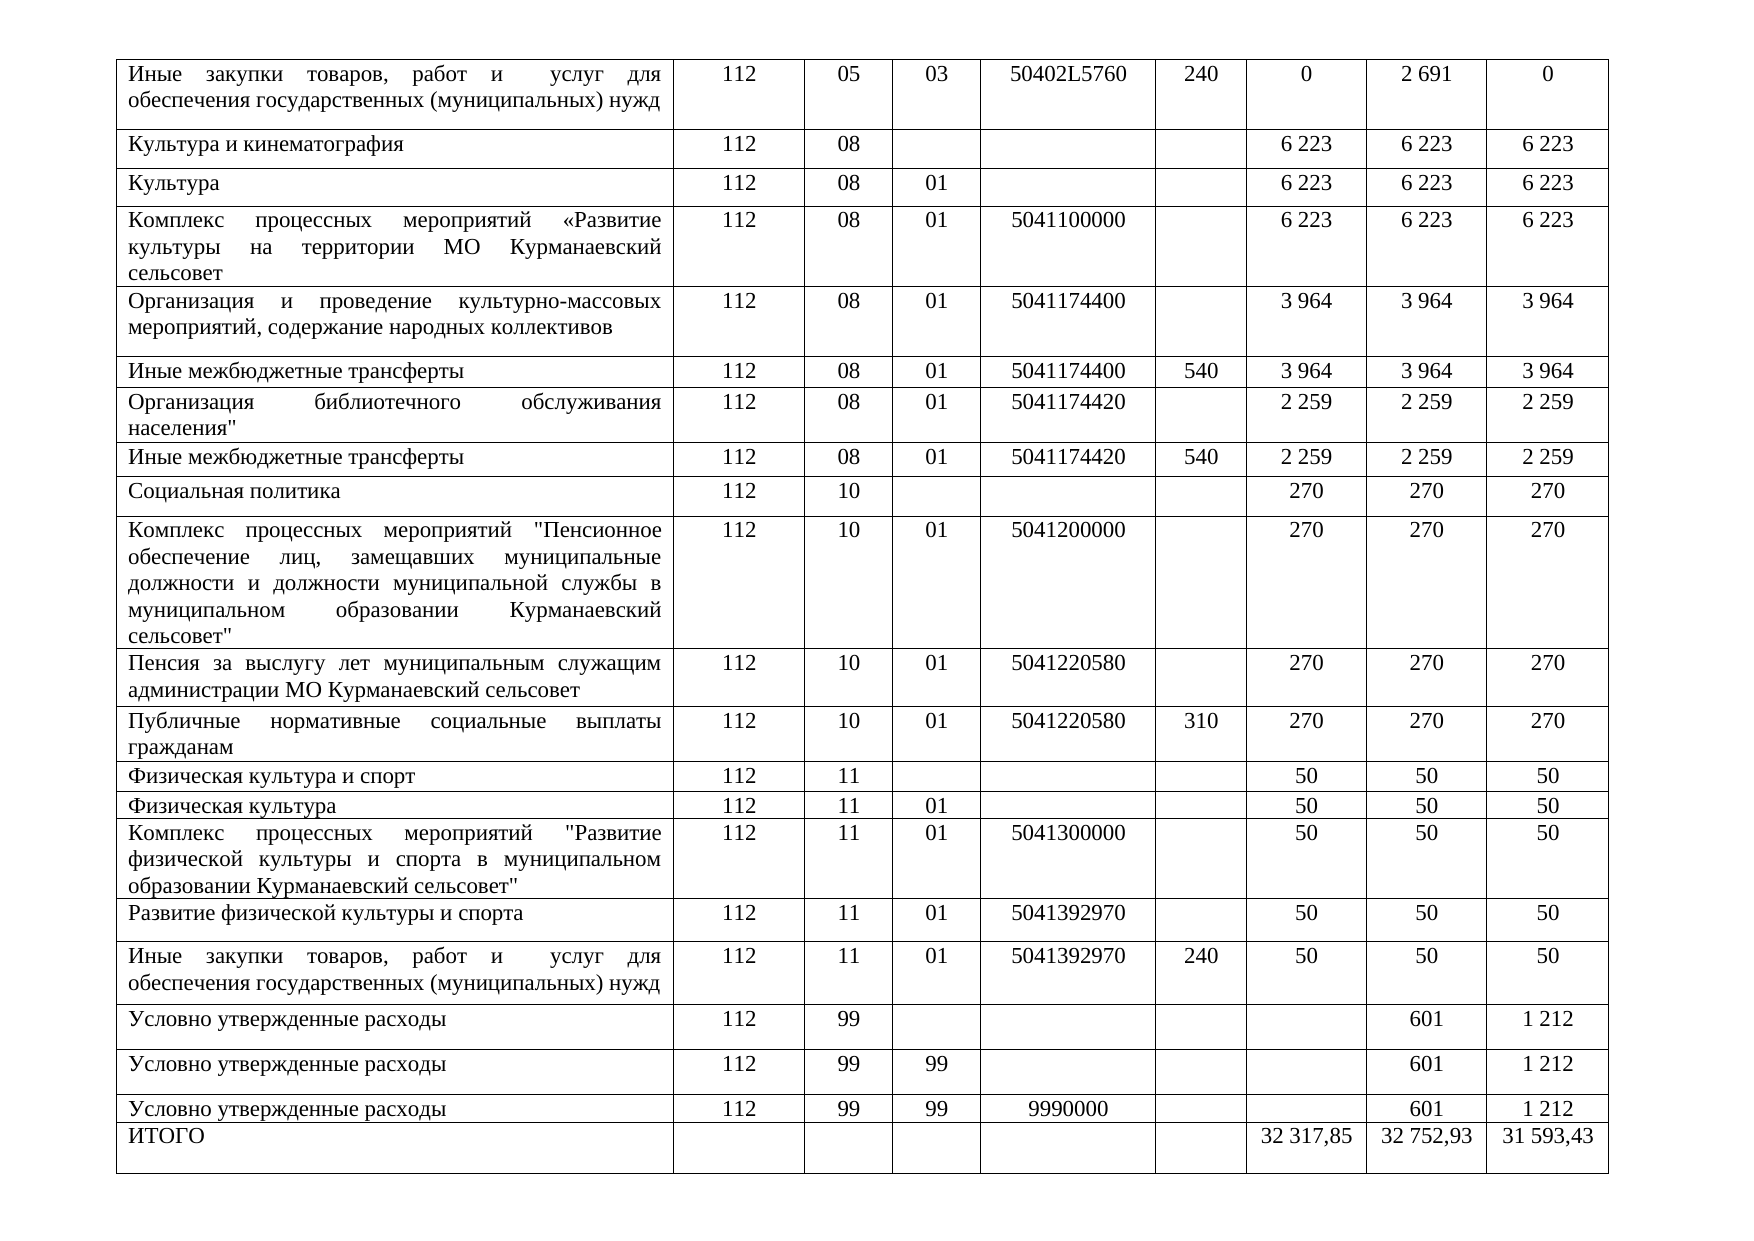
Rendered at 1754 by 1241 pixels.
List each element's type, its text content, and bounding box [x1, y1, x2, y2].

table_cell 6 223 [1247, 207, 1366, 286]
table_cell 50 [1247, 819, 1366, 898]
table_cell 112 [674, 357, 804, 387]
table_cell 1 212 [1487, 1005, 1608, 1049]
table_cell 112 [674, 1050, 804, 1094]
table_cell 601 [1367, 1095, 1486, 1122]
table_cell [1247, 1095, 1366, 1122]
table_cell 01 [893, 207, 980, 286]
table_cell [1156, 649, 1246, 706]
table_cell [1156, 169, 1246, 206]
table_cell 3 964 [1247, 287, 1366, 356]
table_cell [981, 130, 1155, 168]
table_cell 50 [1367, 819, 1486, 898]
table_cell 112 [674, 60, 804, 129]
table_cell 270 [1367, 649, 1486, 706]
table_cell 112 [674, 287, 804, 356]
table_cell 310 [1156, 707, 1246, 761]
table_cell Публичные нормативные социальные выплаты гражданам [117, 707, 673, 761]
table_cell 112 [674, 1005, 804, 1049]
table_cell 50 [1487, 762, 1608, 791]
table_cell [1156, 1123, 1246, 1173]
table_cell 01 [893, 942, 980, 1004]
table_cell 50 [1367, 762, 1486, 791]
table_cell 11 [805, 942, 892, 1004]
table_cell 50 [1487, 899, 1608, 941]
table_cell Комплекс процессных мероприятий "Развитие физической культуры и спорта в муниципальном образовании Курманаевский сельсовет" [117, 819, 673, 898]
table_cell [981, 1050, 1155, 1094]
table_cell 5041174420 [981, 388, 1155, 442]
table_cell [1156, 1050, 1246, 1094]
table_cell 50402L5760 [981, 60, 1155, 129]
table_cell Иные межбюджетные трансферты [117, 357, 673, 387]
table_cell [1156, 517, 1246, 648]
table_cell 1 212 [1487, 1095, 1608, 1122]
table_cell 99 [805, 1005, 892, 1049]
table_cell [1156, 819, 1246, 898]
table_cell 112 [674, 388, 804, 442]
table_cell 01 [893, 517, 980, 648]
table_cell 3 964 [1487, 287, 1608, 356]
table_cell Социальная политика [117, 477, 673, 516]
table_cell Условно утвержденные расходы [117, 1050, 673, 1094]
table_cell [1247, 1050, 1366, 1094]
table_cell 50 [1367, 792, 1486, 818]
table_cell 32 317,85 [1247, 1123, 1366, 1173]
table_cell 601 [1367, 1005, 1486, 1049]
table_cell 3 964 [1367, 357, 1486, 387]
table_cell 112 [674, 942, 804, 1004]
table_cell 50 [1367, 942, 1486, 1004]
table_cell 10 [805, 477, 892, 516]
table_cell [981, 169, 1155, 206]
table_cell 0 [1487, 60, 1608, 129]
table_cell Физическая культура [117, 792, 673, 818]
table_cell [117, 60, 673, 129]
table_cell 50 [1247, 762, 1366, 791]
table_cell 112 [674, 477, 804, 516]
table_cell 08 [805, 207, 892, 286]
table_cell 9990000 [981, 1095, 1155, 1122]
table_cell 5041392970 [981, 942, 1155, 1004]
table_cell 112 [674, 130, 804, 168]
table_cell [981, 1005, 1155, 1049]
table_cell 270 [1247, 649, 1366, 706]
table_cell 2 691 [1367, 60, 1486, 129]
table_cell 50 [1487, 942, 1608, 1004]
table_cell 01 [893, 169, 980, 206]
table_cell 6 223 [1487, 169, 1608, 206]
table_cell [981, 477, 1155, 516]
table_cell 270 [1487, 649, 1608, 706]
table_cell 601 [1367, 1050, 1486, 1094]
table_cell 5041200000 [981, 517, 1155, 648]
table_cell 2 259 [1487, 443, 1608, 476]
table_cell 08 [805, 388, 892, 442]
table_cell 03 [893, 60, 980, 129]
table_cell 112 [674, 517, 804, 648]
table_cell 5041174400 [981, 357, 1155, 387]
table_cell 08 [805, 287, 892, 356]
table_cell [1156, 1005, 1246, 1049]
table_cell ИТОГО [117, 1123, 673, 1173]
table_cell 99 [893, 1050, 980, 1094]
table_cell 540 [1156, 357, 1246, 387]
table_cell 3 964 [1367, 287, 1486, 356]
table_cell 10 [805, 707, 892, 761]
table_cell Комплекс процессных мероприятий "Пенсионное обеспечение лиц, замещавших муниципальные должности и должности муниципальной службы в муниципальном образовании Курманаевский сельсовет" [117, 517, 673, 648]
table_cell 01 [893, 287, 980, 356]
table_cell 01 [893, 792, 980, 818]
table_cell 99 [893, 1095, 980, 1122]
table_cell 01 [893, 649, 980, 706]
table_cell Комплекс процессных мероприятий «Развитие культуры на территории МО Курманаевский сельсовет [117, 207, 673, 286]
table_cell 50 [1487, 819, 1608, 898]
table_cell 270 [1247, 707, 1366, 761]
table_cell 08 [805, 130, 892, 168]
table_cell 6 223 [1247, 130, 1366, 168]
table_cell 240 [1156, 60, 1246, 129]
table_cell [1156, 762, 1246, 791]
table_cell 01 [893, 357, 980, 387]
table_cell Иные межбюджетные трансферты [117, 443, 673, 476]
table_cell Условно утвержденные расходы [117, 1095, 673, 1122]
table_cell 112 [674, 707, 804, 761]
table_cell [1156, 1095, 1246, 1122]
table_cell Иные закупки товаров, работ и услуг для обеспечения государственных (муниципальных) нужд [117, 942, 673, 1004]
table_cell 50 [1247, 899, 1366, 941]
table_cell 112 [674, 899, 804, 941]
table_cell 270 [1247, 517, 1366, 648]
table_cell [1156, 130, 1246, 168]
table_cell 11 [805, 762, 892, 791]
table_cell 112 [674, 443, 804, 476]
table_cell 1 212 [1487, 1050, 1608, 1094]
table_cell 5041100000 [981, 207, 1155, 286]
table_cell [893, 1005, 980, 1049]
table_cell 01 [893, 388, 980, 442]
table_cell Физическая культура и спорт [117, 762, 673, 791]
table_cell [893, 477, 980, 516]
table_cell [1156, 388, 1246, 442]
table_cell 2 259 [1367, 443, 1486, 476]
table_cell Культура и кинематография [117, 130, 673, 168]
table_cell [1156, 207, 1246, 286]
table_cell 6 223 [1247, 169, 1366, 206]
table_cell 2 259 [1247, 443, 1366, 476]
table_cell 2 259 [1487, 388, 1608, 442]
table_cell 6 223 [1367, 130, 1486, 168]
table_cell 11 [805, 819, 892, 898]
table_cell 112 [674, 169, 804, 206]
table_cell 01 [893, 707, 980, 761]
table_cell [1247, 1005, 1366, 1049]
table_cell 01 [893, 819, 980, 898]
table_cell 5041220580 [981, 649, 1155, 706]
table_cell 6 223 [1367, 207, 1486, 286]
table_cell 112 [674, 762, 804, 791]
table_cell 11 [805, 792, 892, 818]
table_cell 112 [674, 207, 804, 286]
table_cell 05 [805, 60, 892, 129]
table_cell 270 [1367, 477, 1486, 516]
table_cell Культура [117, 169, 673, 206]
table_cell 32 752,93 [1367, 1123, 1486, 1173]
table_cell [1156, 477, 1246, 516]
table_cell Организация библиотечного обслуживания населения" [117, 388, 673, 442]
table_cell Организация и проведение культурно-массовых мероприятий, содержание народных коллективов [117, 287, 673, 356]
table_cell [1156, 287, 1246, 356]
table_cell 240 [1156, 942, 1246, 1004]
table_cell 50 [1367, 899, 1486, 941]
table_cell Условно утвержденные расходы [117, 1005, 673, 1049]
table_cell Развитие физической культуры и спорта [117, 899, 673, 941]
table_cell 112 [674, 792, 804, 818]
table_cell 2 259 [1247, 388, 1366, 442]
table_cell 270 [1487, 707, 1608, 761]
table_cell 6 223 [1487, 130, 1608, 168]
table_cell 270 [1487, 477, 1608, 516]
table_cell 540 [1156, 443, 1246, 476]
table_cell 0 [1247, 60, 1366, 129]
table_cell [893, 1123, 980, 1173]
table_cell 6 223 [1487, 207, 1608, 286]
table_cell 5041174400 [981, 287, 1155, 356]
table_cell 5041300000 [981, 819, 1155, 898]
table_cell 3 964 [1487, 357, 1608, 387]
table_cell [981, 792, 1155, 818]
table_cell [1156, 792, 1246, 818]
table_cell 31 593,43 [1487, 1123, 1608, 1173]
table_cell 01 [893, 443, 980, 476]
table_cell 270 [1367, 517, 1486, 648]
table_cell 08 [805, 357, 892, 387]
table_cell [981, 1123, 1155, 1173]
table_cell 10 [805, 649, 892, 706]
table_cell 08 [805, 443, 892, 476]
table_cell 50 [1247, 942, 1366, 1004]
table_cell 2 259 [1367, 388, 1486, 442]
table_cell Пенсия за выслугу лет муниципальным служащим администрации МО Курманаевский сельсовет [117, 649, 673, 706]
table_cell 270 [1487, 517, 1608, 648]
table_cell 5041174420 [981, 443, 1155, 476]
table_cell 99 [805, 1095, 892, 1122]
table_cell 08 [805, 169, 892, 206]
table_cell 5041392970 [981, 899, 1155, 941]
table_cell 50 [1247, 792, 1366, 818]
table_cell 270 [1247, 477, 1366, 516]
table_cell 112 [674, 649, 804, 706]
table_cell 6 223 [1367, 169, 1486, 206]
table_cell 112 [674, 1095, 804, 1122]
table_cell 3 964 [1247, 357, 1366, 387]
table_cell 01 [893, 899, 980, 941]
table_cell 112 [674, 819, 804, 898]
table_cell 10 [805, 517, 892, 648]
table_cell [893, 762, 980, 791]
table_cell [805, 1123, 892, 1173]
table_cell 99 [805, 1050, 892, 1094]
table_cell 5041220580 [981, 707, 1155, 761]
table_cell [1156, 899, 1246, 941]
table_cell 50 [1487, 792, 1608, 818]
table_cell 270 [1367, 707, 1486, 761]
table_cell [674, 1123, 804, 1173]
table_cell [981, 762, 1155, 791]
table_cell [893, 130, 980, 168]
table_cell 11 [805, 899, 892, 941]
